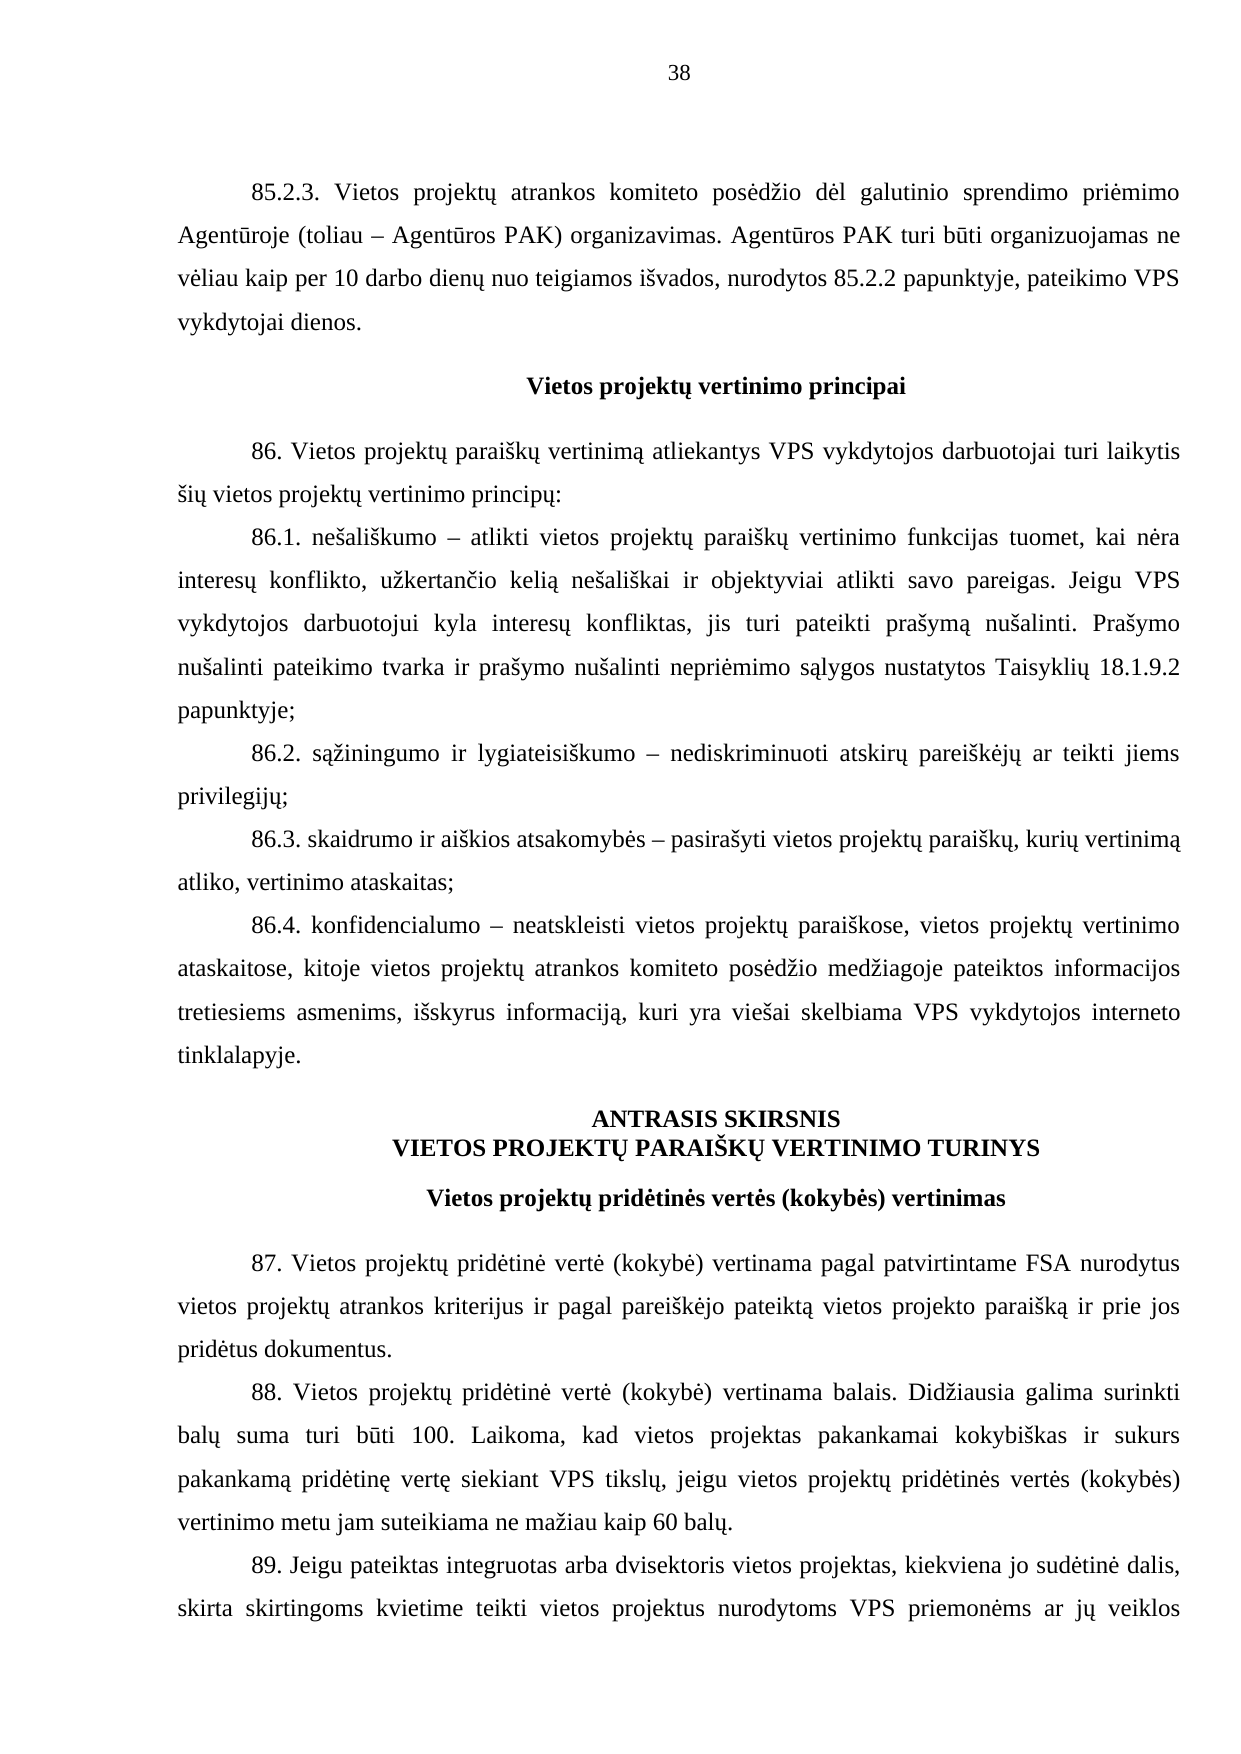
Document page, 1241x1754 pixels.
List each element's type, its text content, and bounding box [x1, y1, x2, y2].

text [177, 1550, 1181, 1622]
text 86.3. skaidrumo ir aiškios atsakomybės – pasirašyti vietos projektų paraiškų, kurių vertinimą atliko, vertinimo ataskaitas; [177, 824, 1181, 896]
text 85.2.3. Vietos projektų atrankos komiteto posėdžio dėl galutinio sprendimo priėmimo Agentūroje (toliau – Agentūros PAK) organizavimas. Agentūros PAK turi būti organizuojamas ne vėliau kaip per 10 darbo dienų nuo teigiamos išvados, nurodytos 85.2.2 papunktyje, pateikimo VPS vykdytojai dienos. [177, 177, 1181, 335]
text VIETOS PROJEKTŲ PARAIŠKŲ VERTINIMO TURINYS [177, 1133, 1181, 1162]
text ANTRASIS SKIRSNIS [177, 1104, 1181, 1133]
text 86.1. nešališkumo – atlikti vietos projektų paraiškų vertinimo funkcijas tuomet, kai nėra interesų konflikto, užkertančio kelią nešališkai ir objektyviai atlikti savo pareigas. Jeigu VPS vykdytojos darbuotojui kyla interesų konfliktas, jis turi pateikti prašymą nušalinti. Prašymo nušalinti pateikimo tvarka ir prašymo nušalinti nepriėmimo sąlygos nustatytos Taisyklių 18.1.9.2 papunktyje; [177, 522, 1181, 723]
text 86. Vietos projektų paraiškų vertinimą atliekantys VPS vykdytojos darbuotojai turi laikytis šių vietos projektų vertinimo principų: [177, 436, 1181, 508]
text Vietos projektų pridėtinės vertės (kokybės) vertinimas [177, 1183, 1181, 1212]
text 87. Vietos projektų pridėtinė vertė (kokybė) vertinama pagal patvirtintame FSA nurodytus vietos projektų atrankos kriterijus ir pagal pareiškėjo pateiktą vietos projekto paraišką ir prie jos pridėtus dokumentus. [177, 1248, 1181, 1363]
text Vietos projektų vertinimo principai [177, 371, 1181, 400]
text 86.2. sąžiningumo ir lygiateisiškumo – nediskriminuoti atskirų pareiškėjų ar teikti jiems privilegijų; [177, 738, 1181, 810]
text 86.4. konfidencialumo – neatskleisti vietos projektų paraiškose, vietos projektų vertinimo ataskaitose, kitoje vietos projektų atrankos komiteto posėdžio medžiagoje pateiktos informacijos tretiesiems asmenims, išskyrus informaciją, kuri yra viešai skelbiama VPS vykdytojos interneto tinklalapyje. [177, 910, 1181, 1068]
text 88. Vietos projektų pridėtinė vertė (kokybė) vertinama balais. Didžiausia galima surinkti balų suma turi būti 100. Laikoma, kad vietos projektas pakankamai kokybiškas ir sukurs pakankamą pridėtinę vertę siekiant VPS tikslų, jeigu vietos projektų pridėtinės vertės (kokybės) vertinimo metu jam suteikiama ne mažiau kaip 60 balų. [177, 1377, 1181, 1536]
